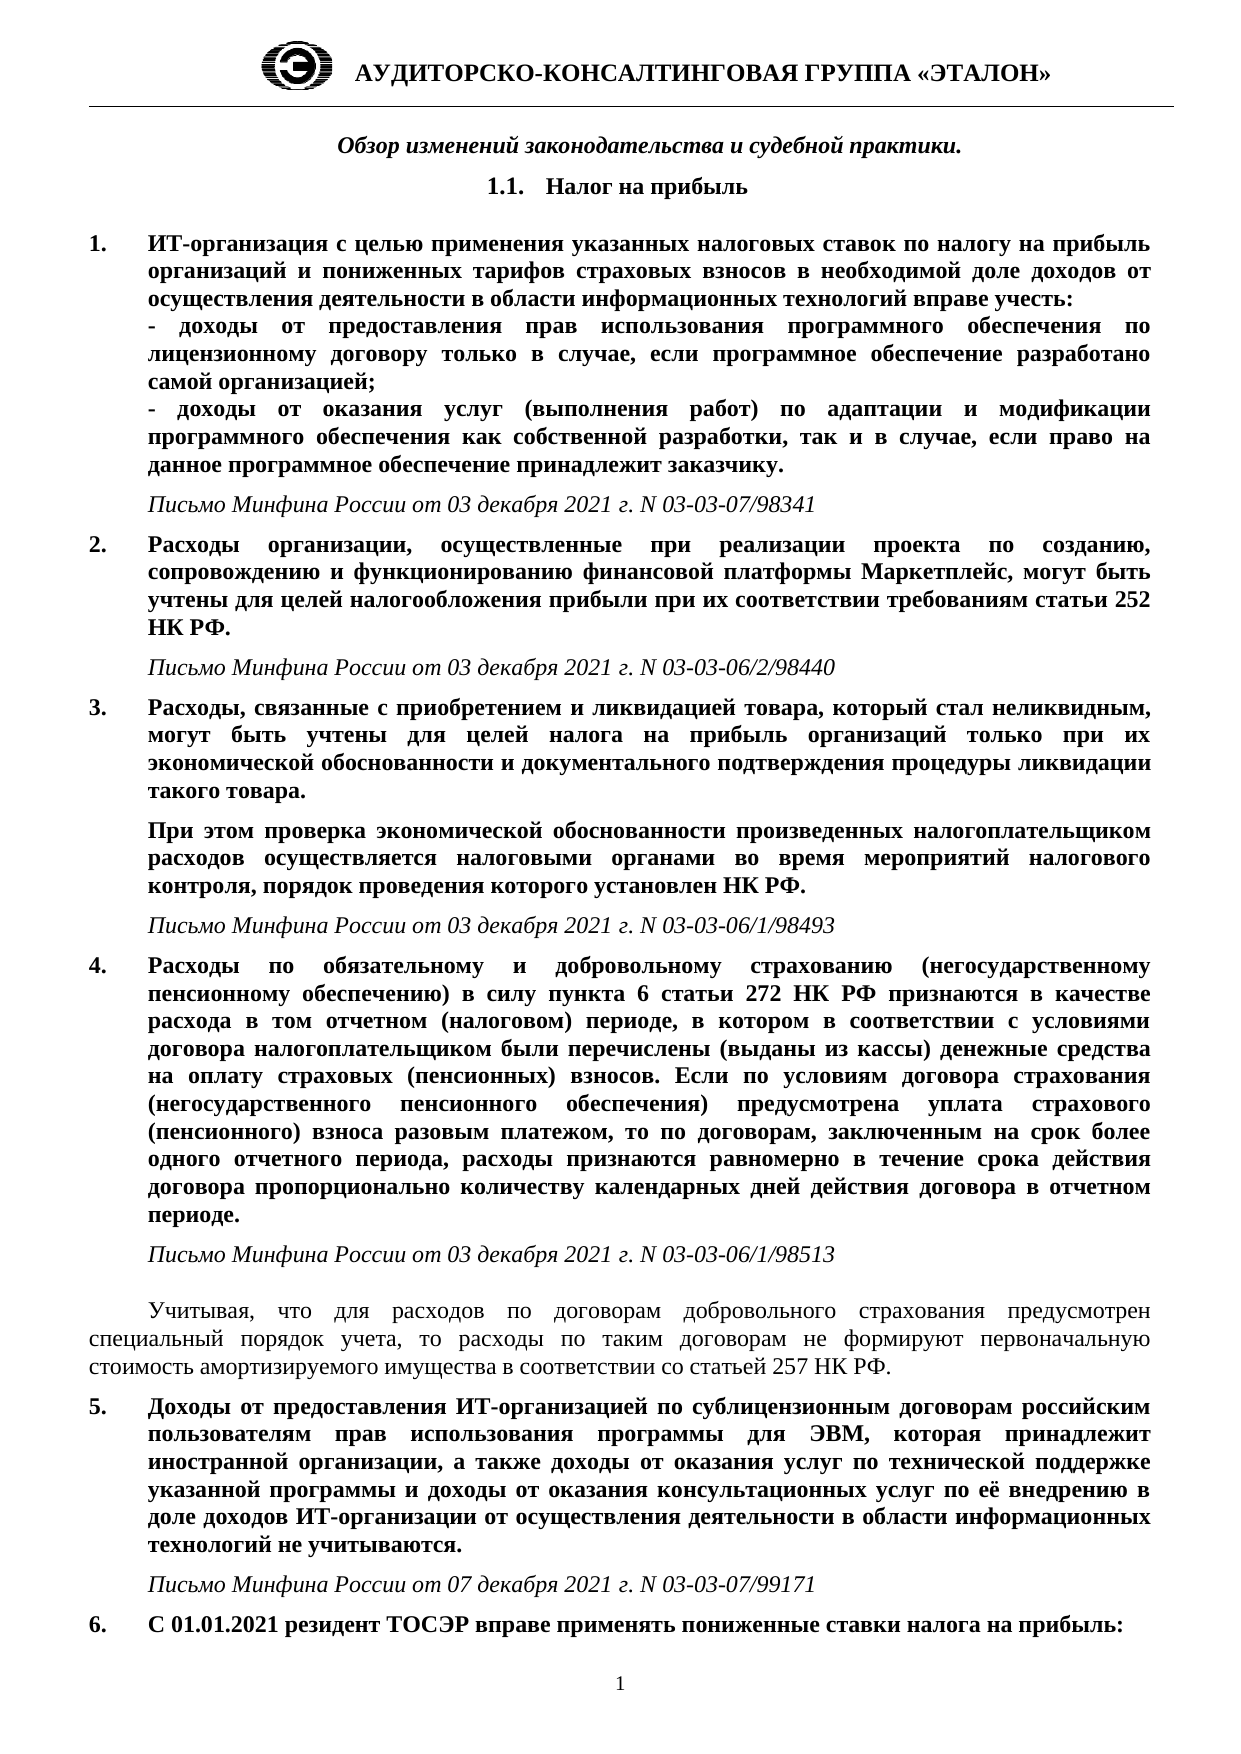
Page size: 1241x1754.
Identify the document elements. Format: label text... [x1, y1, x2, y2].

text Письмо Минфина России от 03 декабря 2021 г. N 03-03-06/1/98513 [148, 1240, 1152, 1267]
text Учитывая, что для расходов по договорам добровольного страхования предусмотрен специальный порядок учета, то расходы по таким договорам не формируют первоначальную стоимость амортизируемого имущества в соответствии со статьей 257 НК РФ. [89, 1296, 1152, 1379]
list Расходы, связанные с приобретением и ликвидацией товара, который стал неликвидным, могут быть учтены для целей налога на прибыль организаций только при их экономической обоснованности и документального подтверждения процедуры ликвидации такого товара. [89, 693, 1152, 803]
subtitle Обзор изменений законодательства и судебной практики. [148, 131, 1152, 158]
list С 01.01.2021 резидент ТОСЭР вправе применять пониженные ставки налога на прибыль: [89, 1610, 1152, 1638]
text - доходы от оказания услуг (выполнения работ) по адаптации и модификации программного обеспечения как собственной разработки, так и в случае, если право на данное программное обеспечение принадлежит заказчику. [148, 394, 1152, 477]
list Расходы по обязательному и добровольному страхованию (негосударственному пенсионному обеспечению) в силу пункта 6 статьи 272 НК РФ признаются в качестве расхода в том отчетном (налоговом) периоде, в котором в соответствии с условиями договора налогоплательщиком были перечислены (выданы из кассы) денежные средства на оплату страховых (пенсионных) взносов. Если по условиям договора страхования (негосударственного пенсионного обеспечения) предусмотрена уплата страхового (пенсионного) взноса разовым платежом, то по договорам, заключенным на срок более одного отчетного периода, расходы признаются равномерно в течение срока действия договора пропорционально количеству календарных дней действия договора в отчетном периоде. [89, 951, 1152, 1227]
list Налог на прибыль [89, 171, 1146, 199]
text При этом проверка экономической обоснованности произведенных налогоплательщиком расходов осуществляется налоговыми органами во время мероприятий налогового контроля, порядок проведения которого установлен НК РФ. [148, 816, 1152, 898]
list ИТ-организация с целью применения указанных налоговых ставок по налогу на прибыль организаций и пониженных тарифов страховых взносов в необходимой доле доходов от осуществления деятельности в области информационных технологий вправе учесть: [89, 229, 1152, 312]
list Доходы от предоставления ИТ-организацией по сублицензионным договорам российским пользователям прав использования программы для ЭВМ, которая принадлежит иностранной организации, а также доходы от оказания услуг по технической поддержке указанной программы и доходы от оказания консультационных услуг по её внедрению в доле доходов ИТ-организации от осуществления деятельности в области информационных технологий не учитываются. [89, 1392, 1152, 1557]
text - доходы от предоставления прав использования программного обеспечения по лицензионному договору только в случае, если программное обеспечение разработано самой организацией; [148, 312, 1152, 394]
list Расходы организации, осуществленные при реализации проекта по созданию, сопровождению и функционированию финансовой платформы Маркетплейс, могут быть учтены для целей налогообложения прибыли при их соответствии требованиям статьи 252 НК РФ. [89, 530, 1152, 640]
text Письмо Минфина России от 03 декабря 2021 г. N 03-03-06/2/98440 [148, 653, 1152, 680]
text Письмо Минфина России от 03 декабря 2021 г. N 03-03-06/1/98493 [148, 911, 1152, 939]
text Письмо Минфина России от 03 декабря 2021 г. N 03-03-07/98341 [148, 490, 1152, 517]
text Письмо Минфина России от 07 декабря 2021 г. N 03-03-07/99171 [148, 1570, 1152, 1597]
